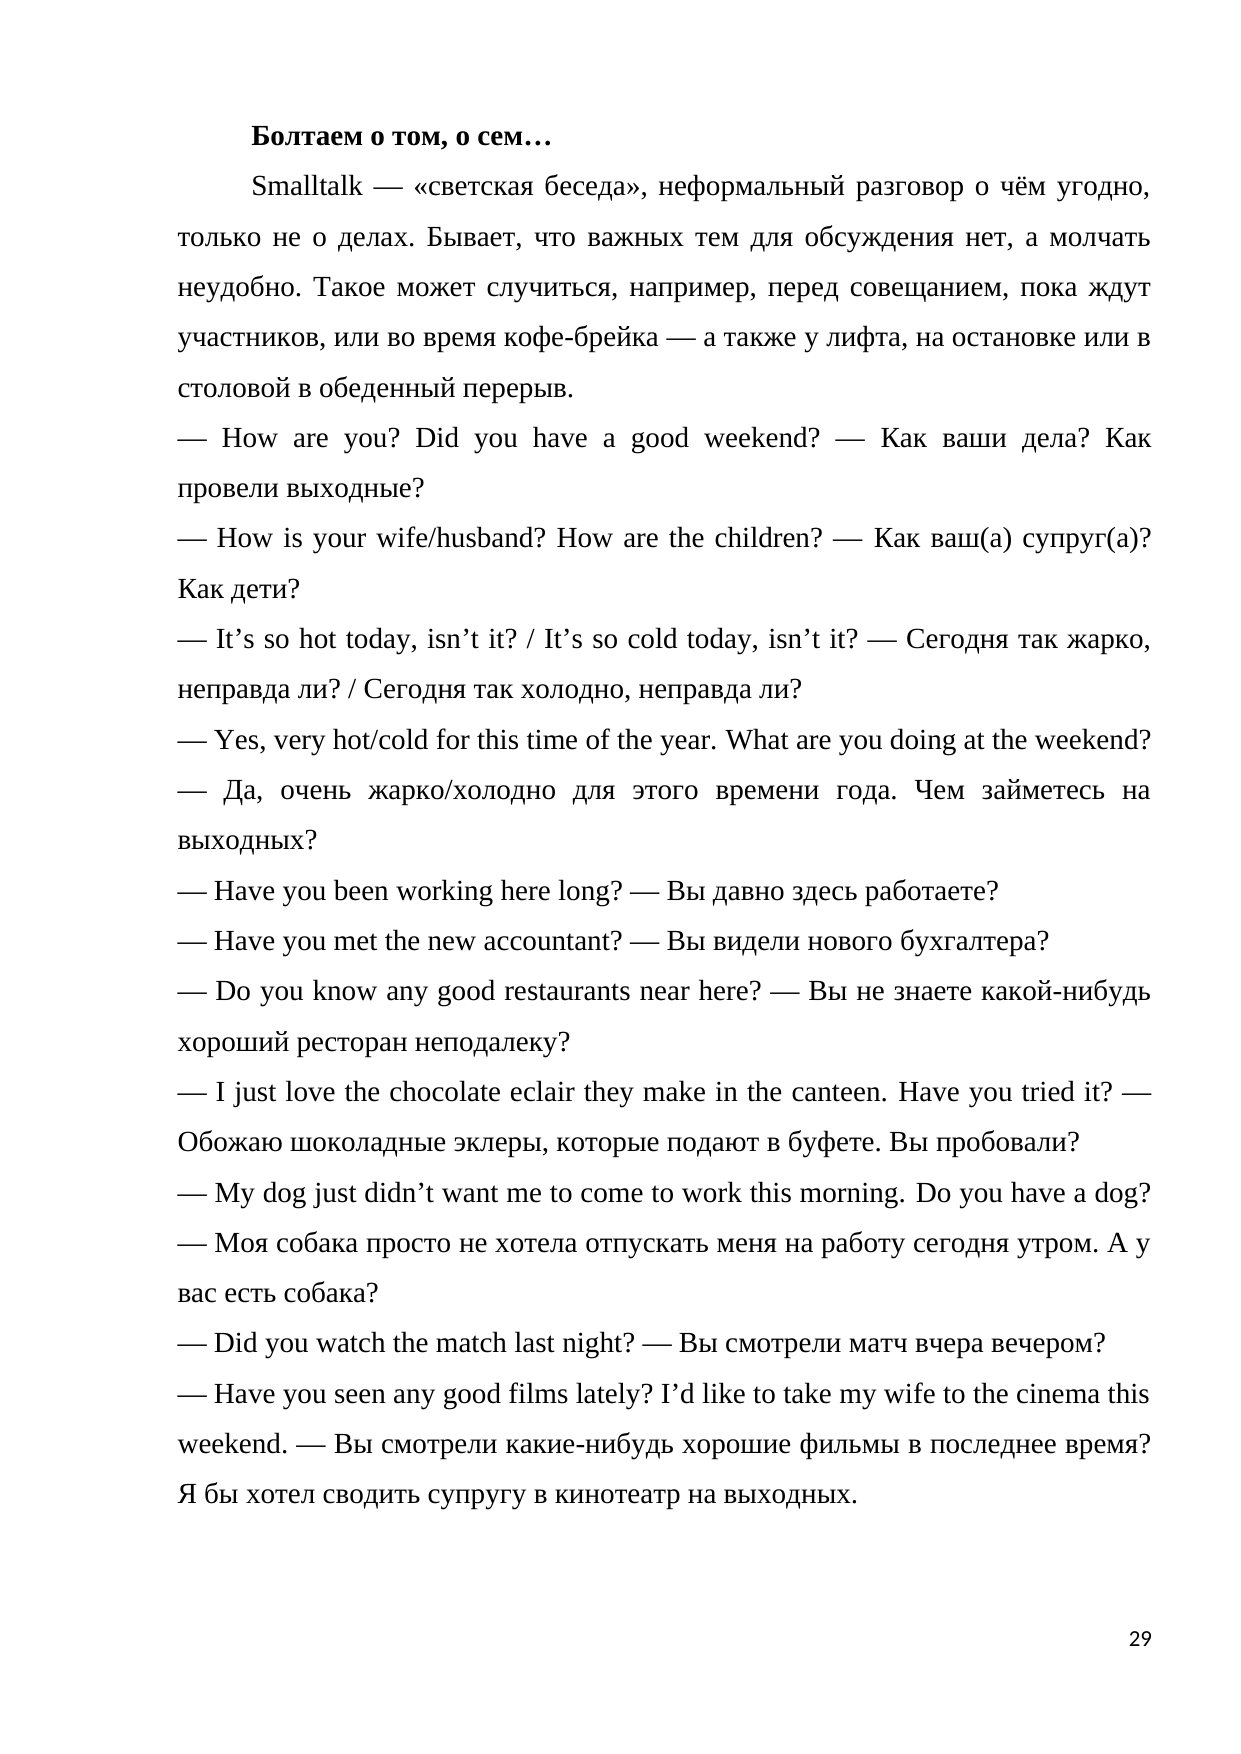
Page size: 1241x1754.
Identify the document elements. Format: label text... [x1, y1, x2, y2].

text — Do you know any good restaurants near here? — Вы не знаете какой-нибудь хороший ресторан неподалеку? [177, 973, 1152, 1057]
text — How is your wife/husband? How are the children? — Как ваш(а) супруг(а)? Как дети? [177, 521, 1152, 604]
text — Yes, very hot/cold for this time of the year. What are you doing at the weekend? — Да, очень жарко/холодно для этого времени года. Чем займетесь на выходных? [177, 722, 1152, 856]
text — Have you been working here long? — Вы давно здесь работаете? [177, 873, 1152, 906]
text — Have you met the new accountant? — Вы видели нового бухгалтера? [177, 923, 1152, 957]
list — Did you watch the match last night? — Вы смотрели матч вчера вечером? [177, 1326, 1152, 1359]
text — How are you? Did you have a good weekend? — Как ваши дела? Как провели выходные? [177, 420, 1152, 504]
list — My dog just didn’t want me to come to work this morning. Do you have a dog? — Моя собака просто не хотела отпускать меня на работу сегодня утром. А у вас есть собака? [177, 1175, 1152, 1309]
subtitle Болтаем о том, о сем… [177, 118, 1152, 152]
text Smalltalk — «светская беседа», неформальный разговор о чём угодно, только не о делах. Бывает, что важных тем для обсуждения нет, а молчать неудобно. Такое может случиться, например, перед совещанием, пока ждут участников, или во время кофе-брейка — а также у лифта, на остановке или в столовой в обеденный перерыв. [177, 168, 1152, 403]
list — Have you seen any good films lately? I’d like to take my wife to the cinema this weekend. — Вы смотрели какие-нибудь хорошие фильмы в последнее время? Я бы хотел сводить супругу в кинотеатр на выходных. [177, 1376, 1152, 1510]
text — I just love the chocolate eclair they make in the canteen. Have you tried it? — Обожаю шоколадные эклеры, которые подают в буфете. Вы пробовали? [177, 1074, 1152, 1158]
text — It’s so hot today, isn’t it? / It’s so cold today, isn’t it? — Сегодня так жарко, неправда ли? / Сегодня так холодно, неправда ли? [177, 621, 1152, 705]
